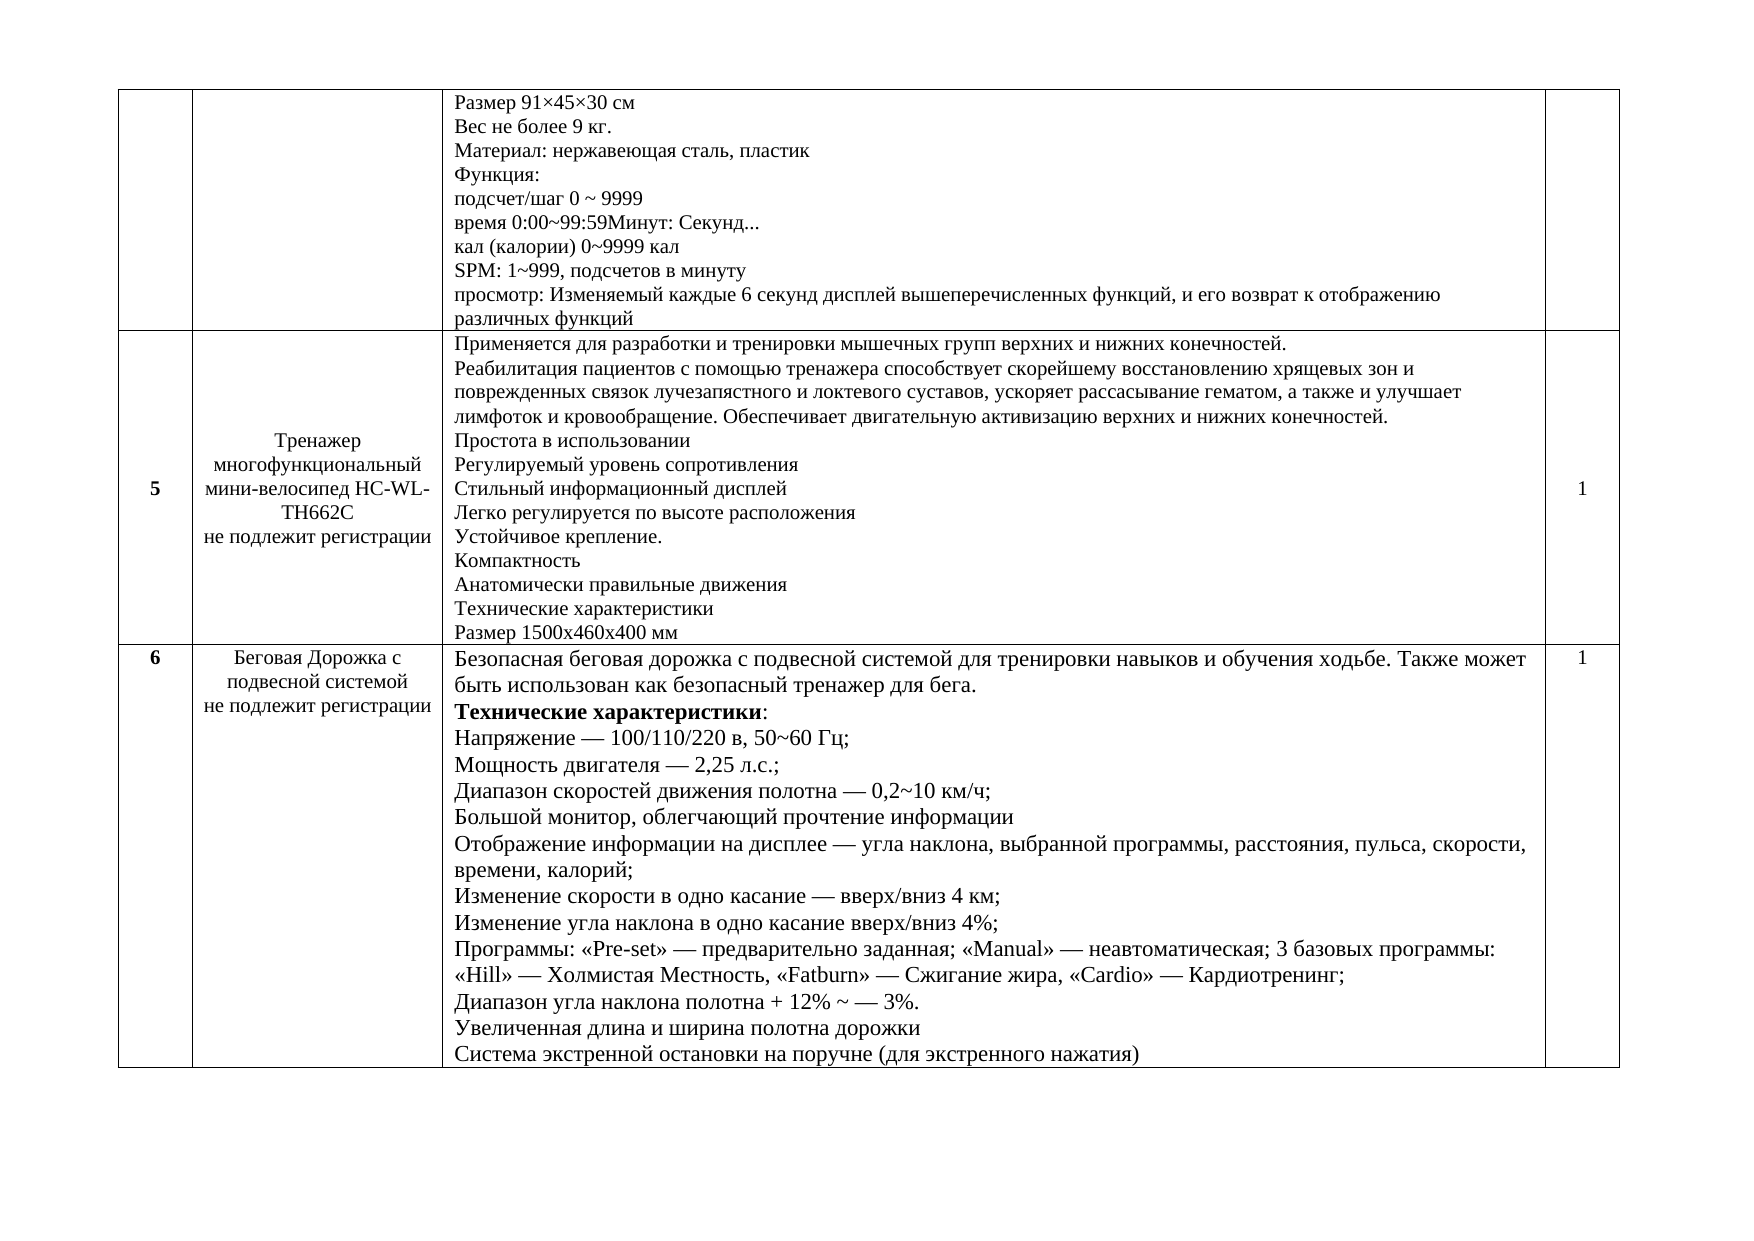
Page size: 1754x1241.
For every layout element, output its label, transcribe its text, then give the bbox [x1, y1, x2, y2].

table_cell 6 [119, 645, 192, 1067]
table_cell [193, 645, 442, 1067]
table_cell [443, 645, 1545, 1067]
table_cell Применяется для разработки и тренировки мышечных групп верхних и нижних конечностей. Реабилитация пациентов с помощью тренажера способствует скорейшему восстановлению хрящевых зон и поврежденных связок лучезапястного и локтевого суставов, ускоряет рассасывание гематом, а также и улучшает лимфоток и кровообращение. Обеспечивает двигательную активизацию верхних и нижних конечностей. Простота в использовании Регулируемый уровень сопротивления Стильный информационный дисплей Легко регулируется по высоте расположения Устойчивое крепление. Компактность Анатомически правильные движения Технические характеристики Размер 1500х460х400 мм [443, 331, 1545, 644]
table_cell 1 [1546, 331, 1619, 644]
table_cell 2 [1546, 90, 1619, 330]
table_cell 1 [1546, 645, 1619, 1067]
table_cell Тренажер многофункциональный мини-велосипед НС-WL-TH662C не подлежит регистрации [193, 331, 442, 644]
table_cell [193, 90, 442, 330]
table_cell 4 [119, 90, 192, 330]
table_cell 5 [119, 331, 192, 644]
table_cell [443, 90, 1545, 330]
